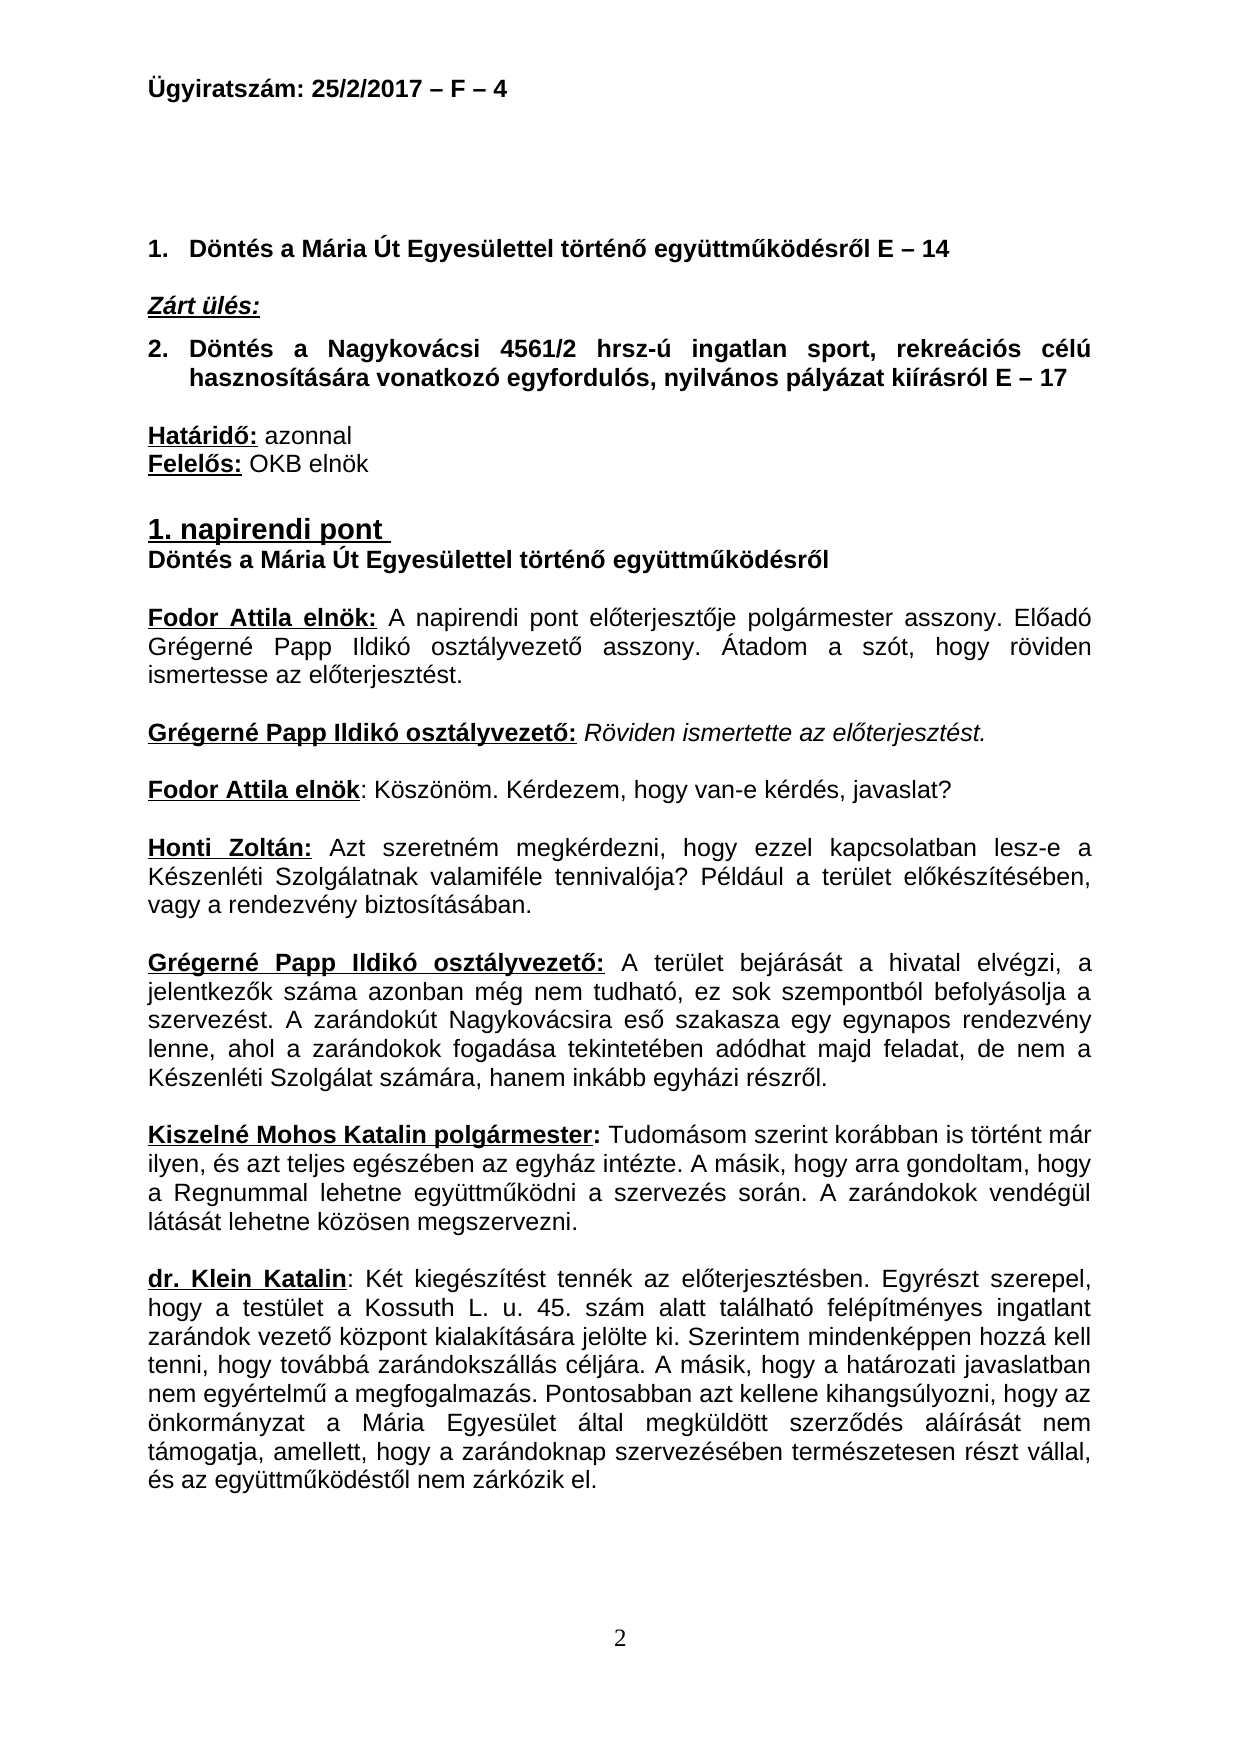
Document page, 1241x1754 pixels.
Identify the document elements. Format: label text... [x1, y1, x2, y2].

text Grégerné Papp Ildikó osztályvezető: Röviden ismertette az előterjesztést. [148, 718, 1093, 747]
text Kiszelné Mohos Katalin polgármester: Tudomásom szerint korábban is történt már ilyen, és azt teljes egészében az egyház intézte. A másik, hogy arra gondoltam, hogy a Regnummal lehetne együttműködni a szervezés során. A zarándokok vendégül látását lehetne közösen megszervezni. [148, 1120, 1093, 1235]
text Fodor Attila elnök: Köszönöm. Kérdezem, hogy van-e kérdés, javaslat? [148, 775, 1093, 804]
text Grégerné Papp Ildikó osztályvezető: A terület bejárását a hivatal elvégzi, a jelentkezők száma azonban még nem tudható, ez sok szempontból befolyásolja a szervezést. A zarándokút Nagykovácsira eső szakasza egy egynapos rendezvény lenne, ahol a zarándokok fogadása tekintetében adódhat majd feladat, de nem a Készenléti Szolgálat számára, hanem inkább egyházi részről. [148, 948, 1093, 1092]
text Határidő: azonnal [110, 421, 1093, 449]
text Honti Zoltán: Azt szeretném megkérdezni, hogy ezzel kapcsolatban lesz-e a Készenléti Szolgálatnak valamiféle tennivalója? Például a terület előkészítésében, vagy a rendezvény biztosításában. [148, 833, 1093, 919]
list Döntés a Mária Út Egyesülettel történő együttműködésről E – 14 [148, 234, 1093, 263]
list Döntés a Nagykovácsi 4561/2 hrsz-ú ingatlan sport, rekreációs célú hasznosítására vonatkozó egyfordulós, nyilvános pályázat kiírásról E – 17 [148, 334, 1093, 392]
text Döntés a Mária Út Egyesülettel történő együttműködésről [148, 545, 1093, 574]
text Zárt ülés: [148, 291, 1093, 320]
text Felelős: OKB elnök [148, 449, 1093, 478]
text 1. napirendi pont [148, 512, 1093, 545]
text Fodor Attila elnök: A napirendi pont előterjesztője polgármester asszony. Előadó Grégerné Papp Ildikó osztályvezető asszony. Átadom a szót, hogy röviden ismertesse az előterjesztést. [148, 603, 1093, 689]
text dr. Klein Katalin: Két kiegészítést tennék az előterjesztésben. Egyrészt szerepel, hogy a testület a Kossuth L. u. 45. szám alatt található felépítményes ingatlant zarándok vezető központ kialakítására jelölte ki. Szerintem mindenképpen hozzá kell tenni, hogy továbbá zarándokszállás céljára. A másik, hogy a határozati javaslatban nem egyértelmű a megfogalmazás. Pontosabban azt kellene kihangsúlyozni, hogy az önkormányzat a Mária Egyesület által megküldött szerződés aláírását nem támogatja, amellett, hogy a zarándoknap szervezésében természetesen részt vállal, és az együttműködéstől nem zárkózik el. [148, 1264, 1093, 1494]
